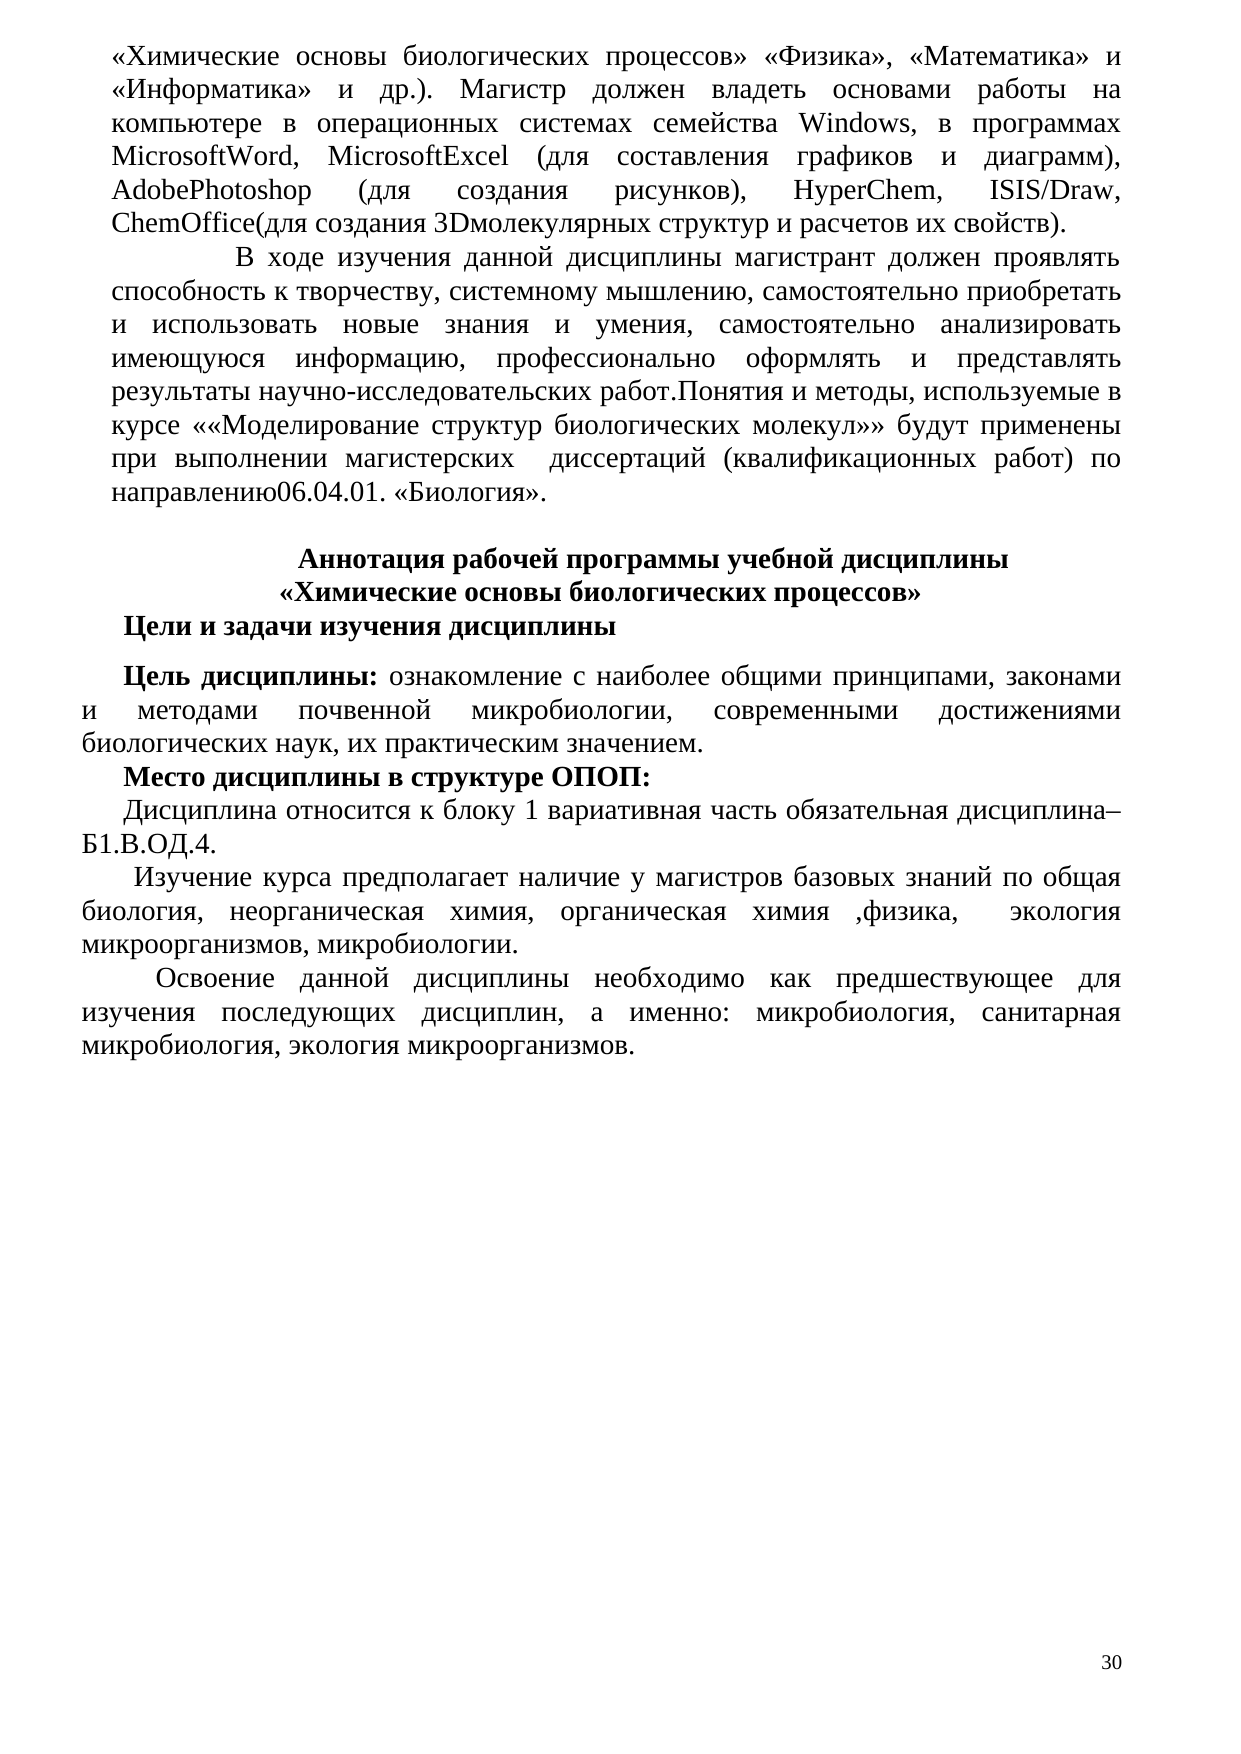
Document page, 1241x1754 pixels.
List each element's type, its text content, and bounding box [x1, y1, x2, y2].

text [79, 38, 1122, 239]
text Цели и задачи изучения дисциплины [82, 608, 1122, 642]
text Место дисциплины в структуре ОПОП: [81, 759, 1122, 792]
text В ходе изучения данной дисциплины магистрант должен проявлять способность к творчеству, системному мышлению, самостоятельно приобретать и использовать новые знания и умения, самостоятельно анализировать имеющуюся информацию, профессионально оформлять и представлять результаты научно-исследовательских работ.Понятия и методы, используемые в курсе ««Моделирование структур биологических молекул»» будут применены при выполнении магистерских диссертаций (квалификационных работ) по направлению06.04.01. «Биология». [79, 239, 1122, 507]
text Изучение курса предполагает наличие у магистров базовых знаний по общая биология, неорганическая химия, органическая химия ,физика, экология микроорганизмов, микробиологии. [81, 859, 1122, 960]
text Цель дисциплины: ознакомление с наиболее общими принципами, законами и методами почвенной микробиологии, современными достижениями биологических наук, их практическим значением. [81, 658, 1122, 759]
text Освоение данной дисциплины необходимо как предшествующее для изучения последующих дисциплин, а именно: микробиология, санитарная микробиология, экология микроорганизмов. [81, 960, 1122, 1061]
text «Химические основы биологических процессов» [37, 574, 1122, 608]
text Аннотация рабочей программы учебной дисциплины [170, 541, 1122, 574]
text Дисциплина относится к блоку 1 вариативная часть обязательная дисциплина–Б1.В.ОД.4. [81, 792, 1122, 859]
